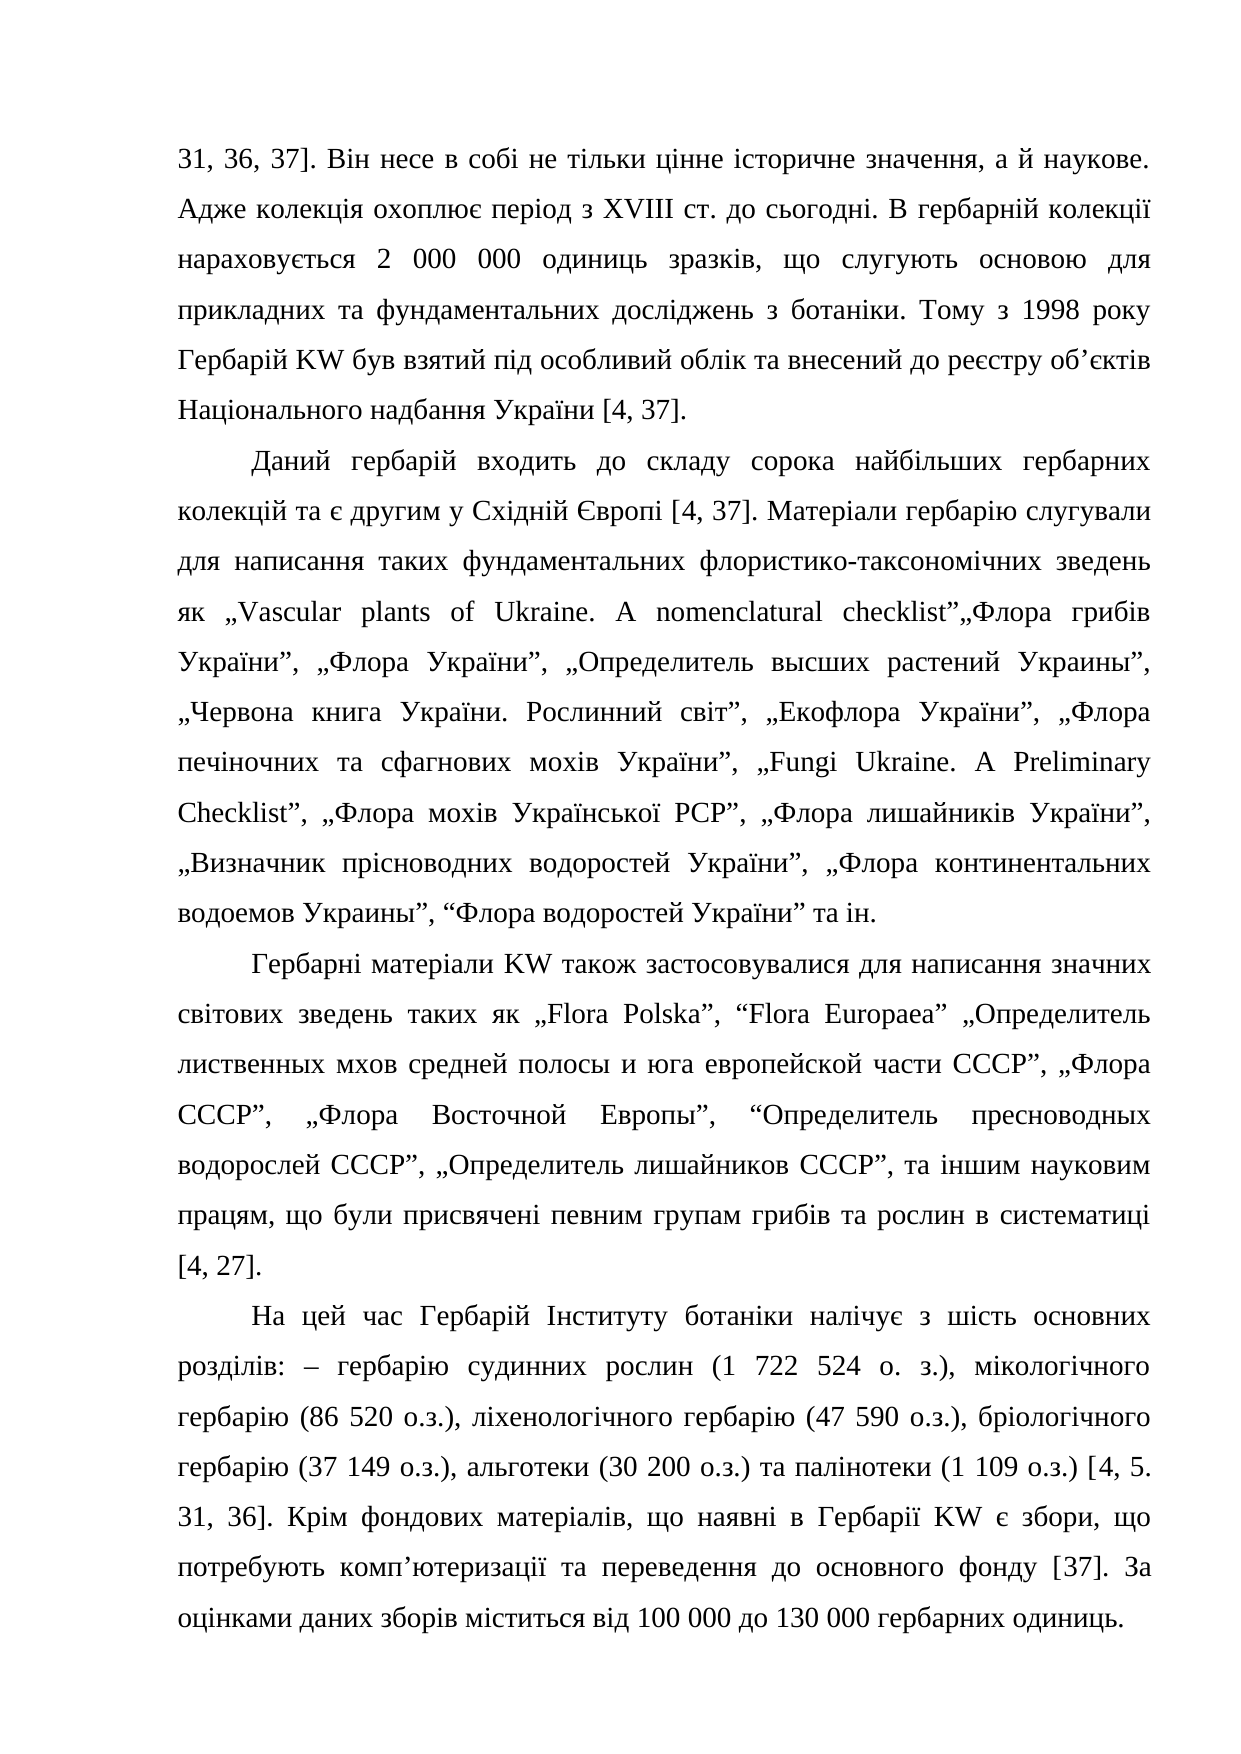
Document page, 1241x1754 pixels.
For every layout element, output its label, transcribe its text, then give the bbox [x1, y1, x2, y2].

text Гербарні матеріали KW також застосовувалися для написання значних світових зведень таких як „Flora Polska”, “Flora Europaea” „Определитель лиственных мхов средней полосы и юга европейской части СССР”, „Флора СССР”, „Флора Восточной Европы”, “Определитель пресноводных водорослей СССР”, „Определитель лишайников СССР”, та іншим науковим працям, що були присвячені певним групам грибів та рослин в систематиці [4, 27]. [177, 946, 1152, 1281]
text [177, 141, 1152, 426]
text На цей час Гербарій Інституту ботаніки налічує з шість основних розділів: – гербарію судинних рослин (1 722 524 о. з.), мікологічного гербарію (86 520 о.з.), ліхенологічного гербарію (47 590 о.з.), бріологічного гербарію (37 149 о.з.), альготеки (30 200 о.з.) та палінотеки (1 109 о.з.) [4, 5. 31, 36]. Крім фондових матеріалів, що наявні в Гербарії KW є збори, що потребують комп’ютеризації та переведення до основного фонду [37]. За оцінками даних зборів міститься від 100 000 до 130 000 гербарних одиниць. [177, 1298, 1152, 1633]
text Даний гербарій входить до складу сорока найбільших гербарних колекцій та є другим у Східній Європі [4, 37]. Матеріали гербарію слугували для написання таких фундаментальних флористико-таксономічних зведень як „Vascular plants of Ukraine. A nomenclatural checklist”„Флора грибів України”, „Флора України”, „Определитель высших растений Украины”, „Червона книга України. Рослинний світ”, „Екофлора України”, „Флора печіночних та сфагнових мохів України”, „Fungi Ukraine. A Preliminary Checklist”, „Флора мохів Української РСР”, „Флора лишайників України”, „Визначник прісноводних водоростей України”, „Флора континентальних водоемов Украины”, “Флора водоростей України” та ін. [177, 443, 1152, 929]
